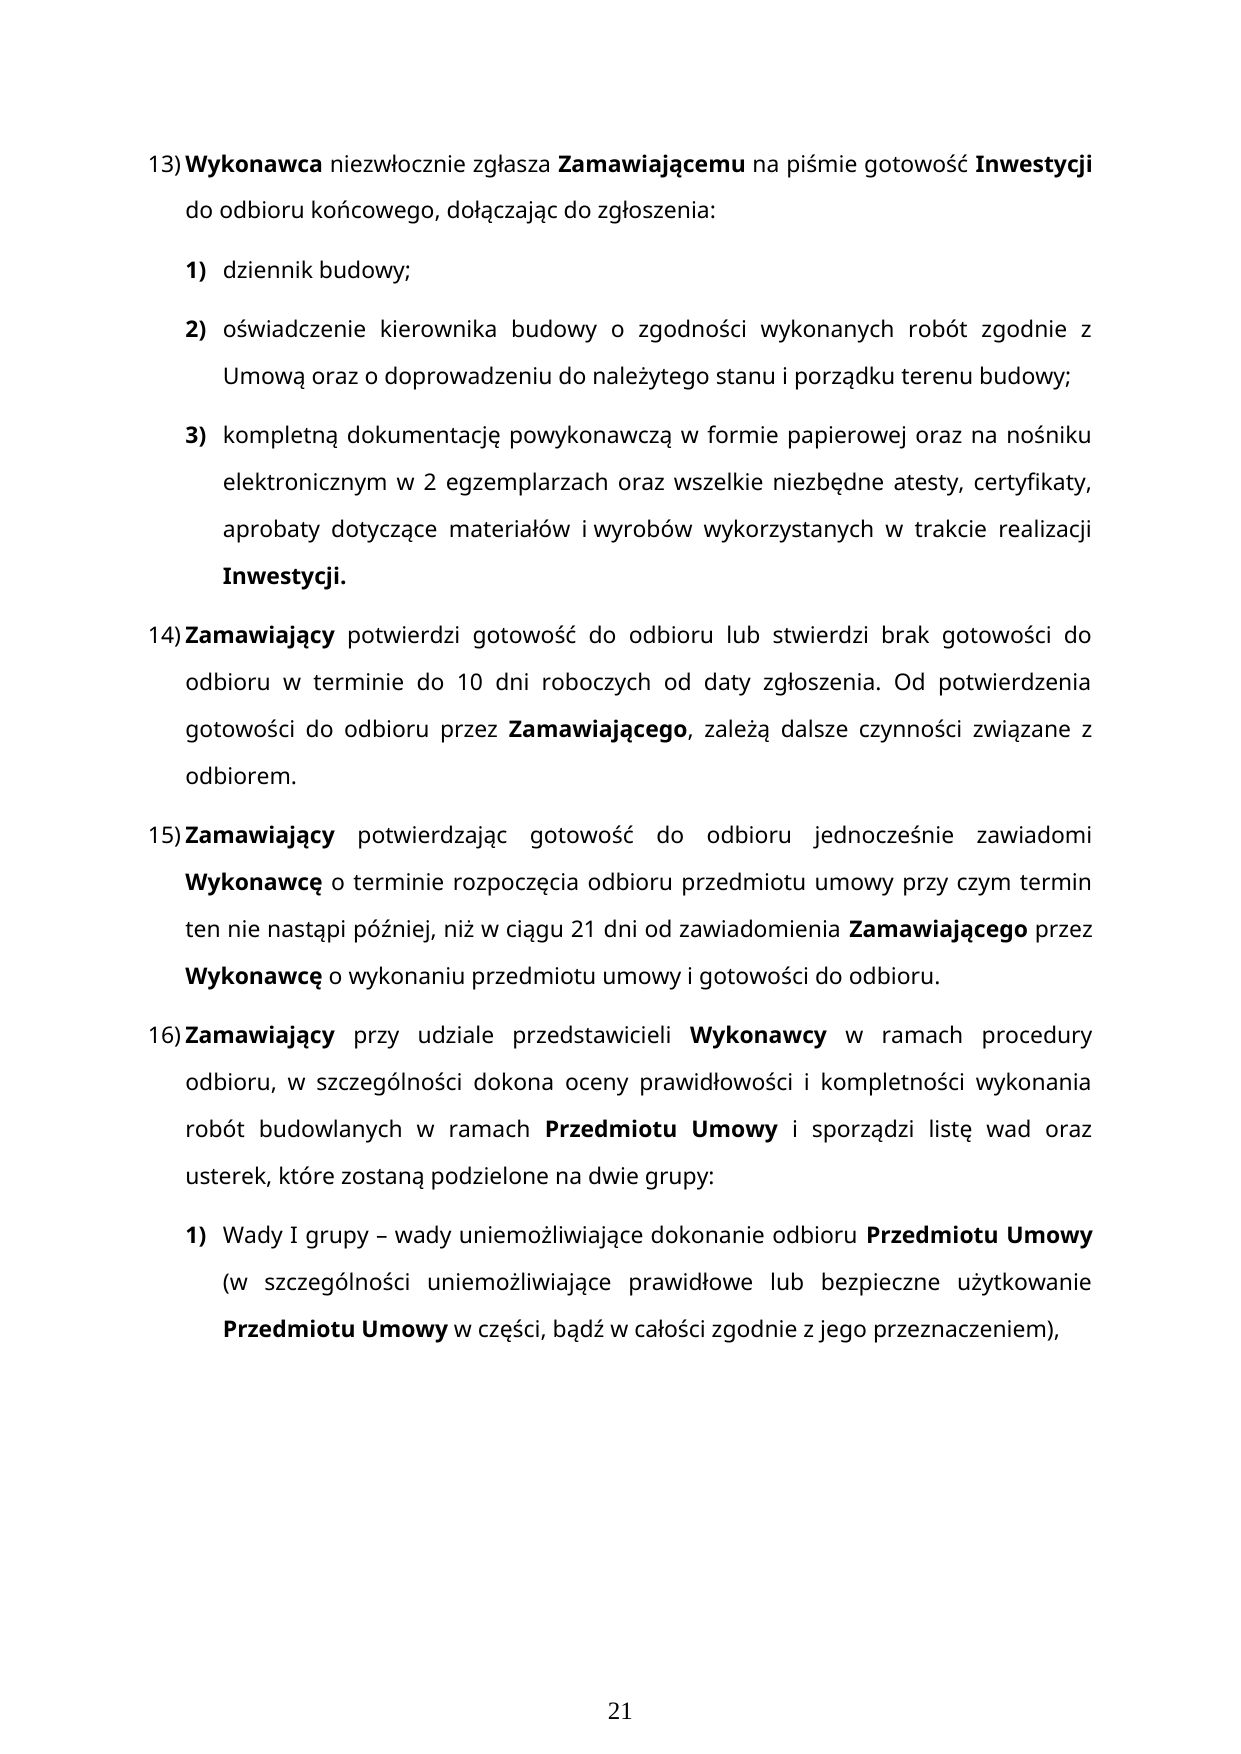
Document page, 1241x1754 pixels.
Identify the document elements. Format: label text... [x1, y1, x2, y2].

subtitle Zamawiający potwierdzając gotowość do odbioru jednocześnie zawiadomi Wykonawcę o terminie rozpoczęcia odbioru przedmiotu umowy przy czym termin ten nie nastąpi później, niż w ciągu 21 dni od zawiadomienia Zamawiającego przez Wykonawcę o wykonaniu przedmiotu umowy i gotowości do odbioru. [148, 819, 1093, 991]
list dziennik budowy; [185, 254, 1093, 285]
subtitle Zamawiający potwierdzi gotowość do odbioru lub stwierdzi brak gotowości do odbioru w terminie do 10 dni roboczych od daty zgłoszenia. Od potwierdzenia gotowości do odbioru przez Zamawiającego, zależą dalsze czynności związane z odbiorem. [148, 619, 1093, 791]
list Wady I grupy – wady uniemożliwiające dokonanie odbioru Przedmiotu Umowy (w szczególności uniemożliwiające prawidłowe lub bezpieczne użytkowanie Przedmiotu Umowy w części, bądź w całości zgodnie z jego przeznaczeniem), [185, 1219, 1093, 1344]
subtitle Wykonawca niezwłocznie zgłasza Zamawiającemu na piśmie gotowość Inwestycji do odbioru końcowego, dołączając do zgłoszenia: [148, 148, 1093, 226]
subtitle Zamawiający przy udziale przedstawicieli Wykonawcy w ramach procedury odbioru, w szczególności dokona oceny prawidłowości i kompletności wykonania robót budowlanych w ramach Przedmiotu Umowy i sporządzi listę wad oraz usterek, które zostaną podzielone na dwie grupy: [148, 1019, 1093, 1191]
list oświadczenie kierownika budowy o zgodności wykonanych robót zgodnie z Umową oraz o doprowadzeniu do należytego stanu i porządku terenu budowy; [185, 313, 1093, 391]
list kompletną dokumentację powykonawczą w formie papierowej oraz na nośniku elektronicznym w 2 egzemplarzach oraz wszelkie niezbędne atesty, certyfikaty, aprobaty dotyczące materiałów i wyrobów wykorzystanych w trakcie realizacji Inwestycji. [185, 419, 1093, 591]
